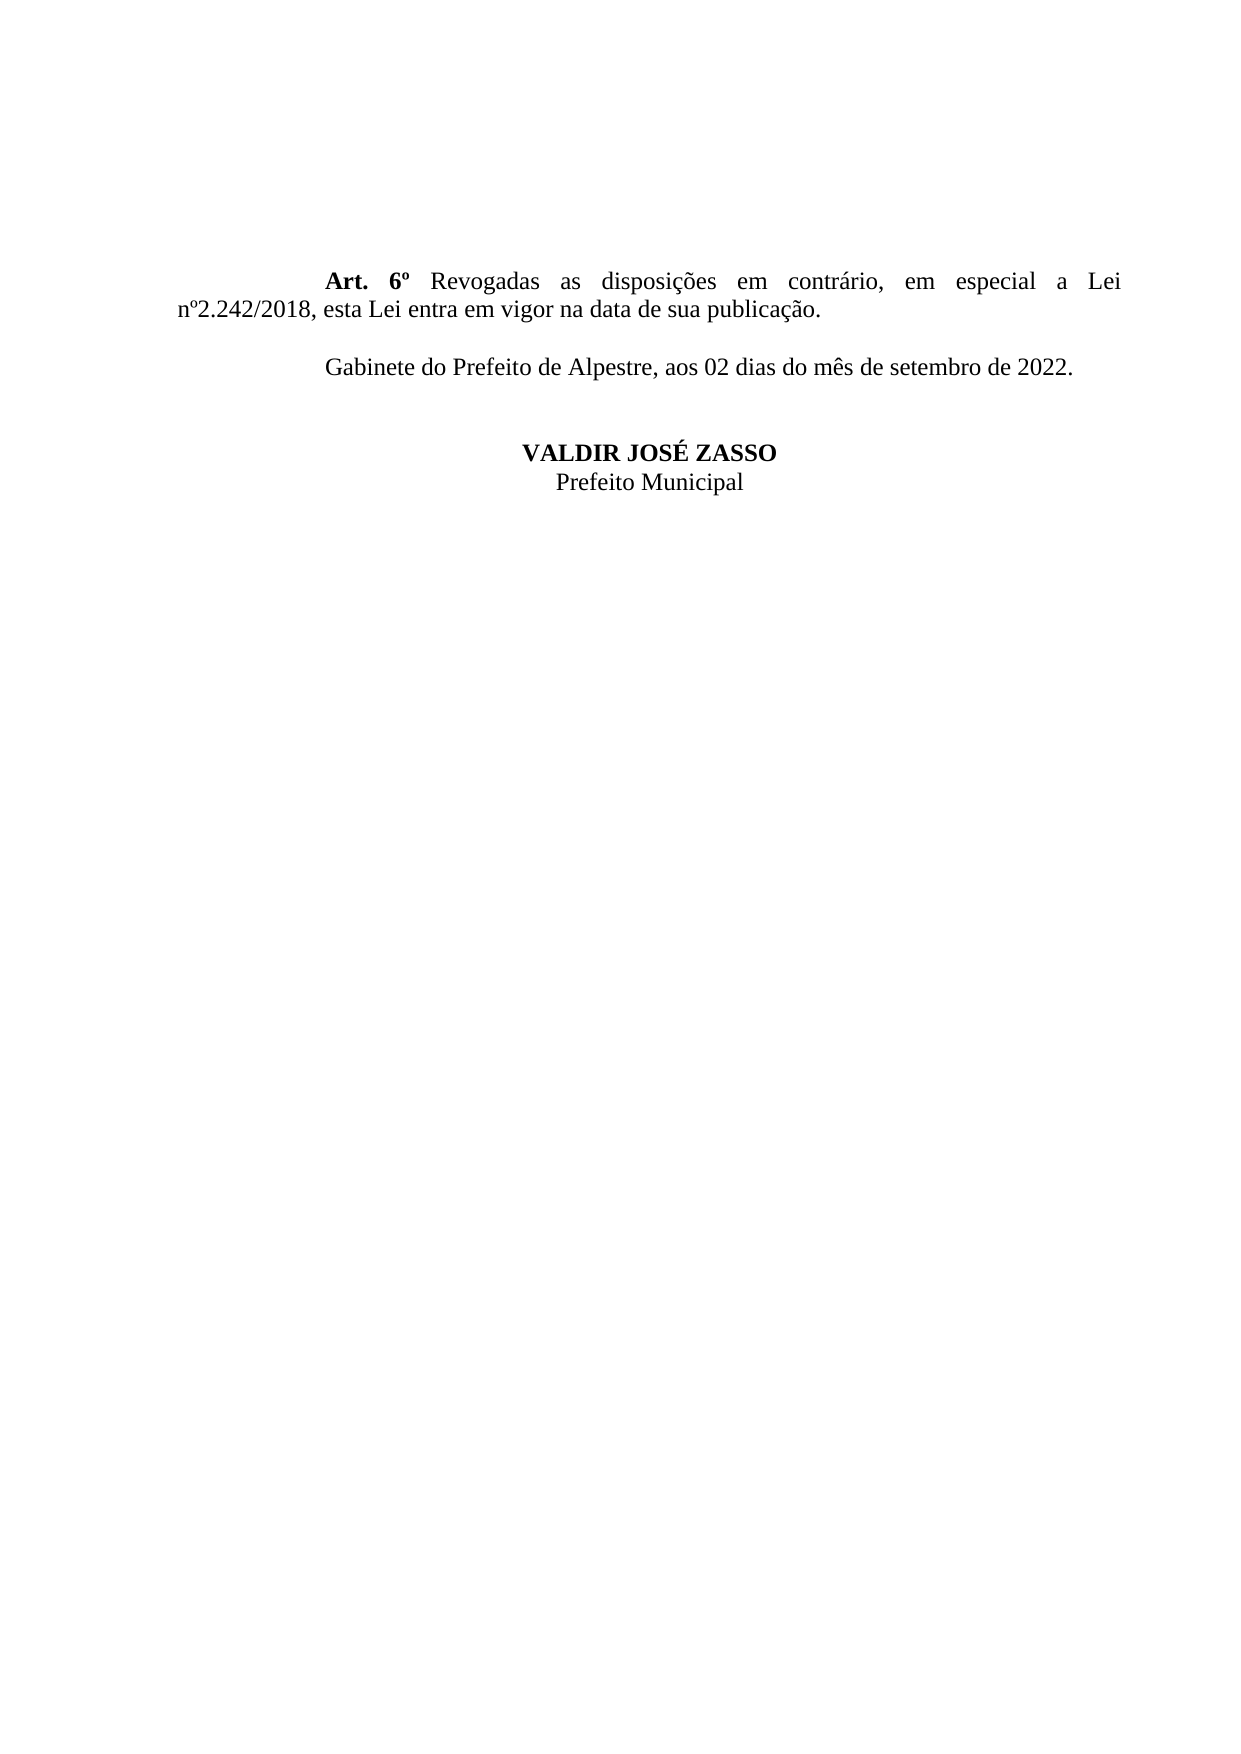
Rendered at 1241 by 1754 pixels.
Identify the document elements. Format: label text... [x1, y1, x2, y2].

text Prefeito Municipal [177, 467, 1122, 496]
text Art. 6º Revogadas as disposições em contrário, em especial a Lei nº2.242/2018, esta Lei entra em vigor na data de sua publicação. [177, 266, 1122, 323]
text Gabinete do Prefeito de Alpestre, aos 02 dias do mês de setembro de 2022. [177, 352, 1122, 381]
subtitle VALDIR JOSÉ ZASSO [177, 438, 1122, 467]
